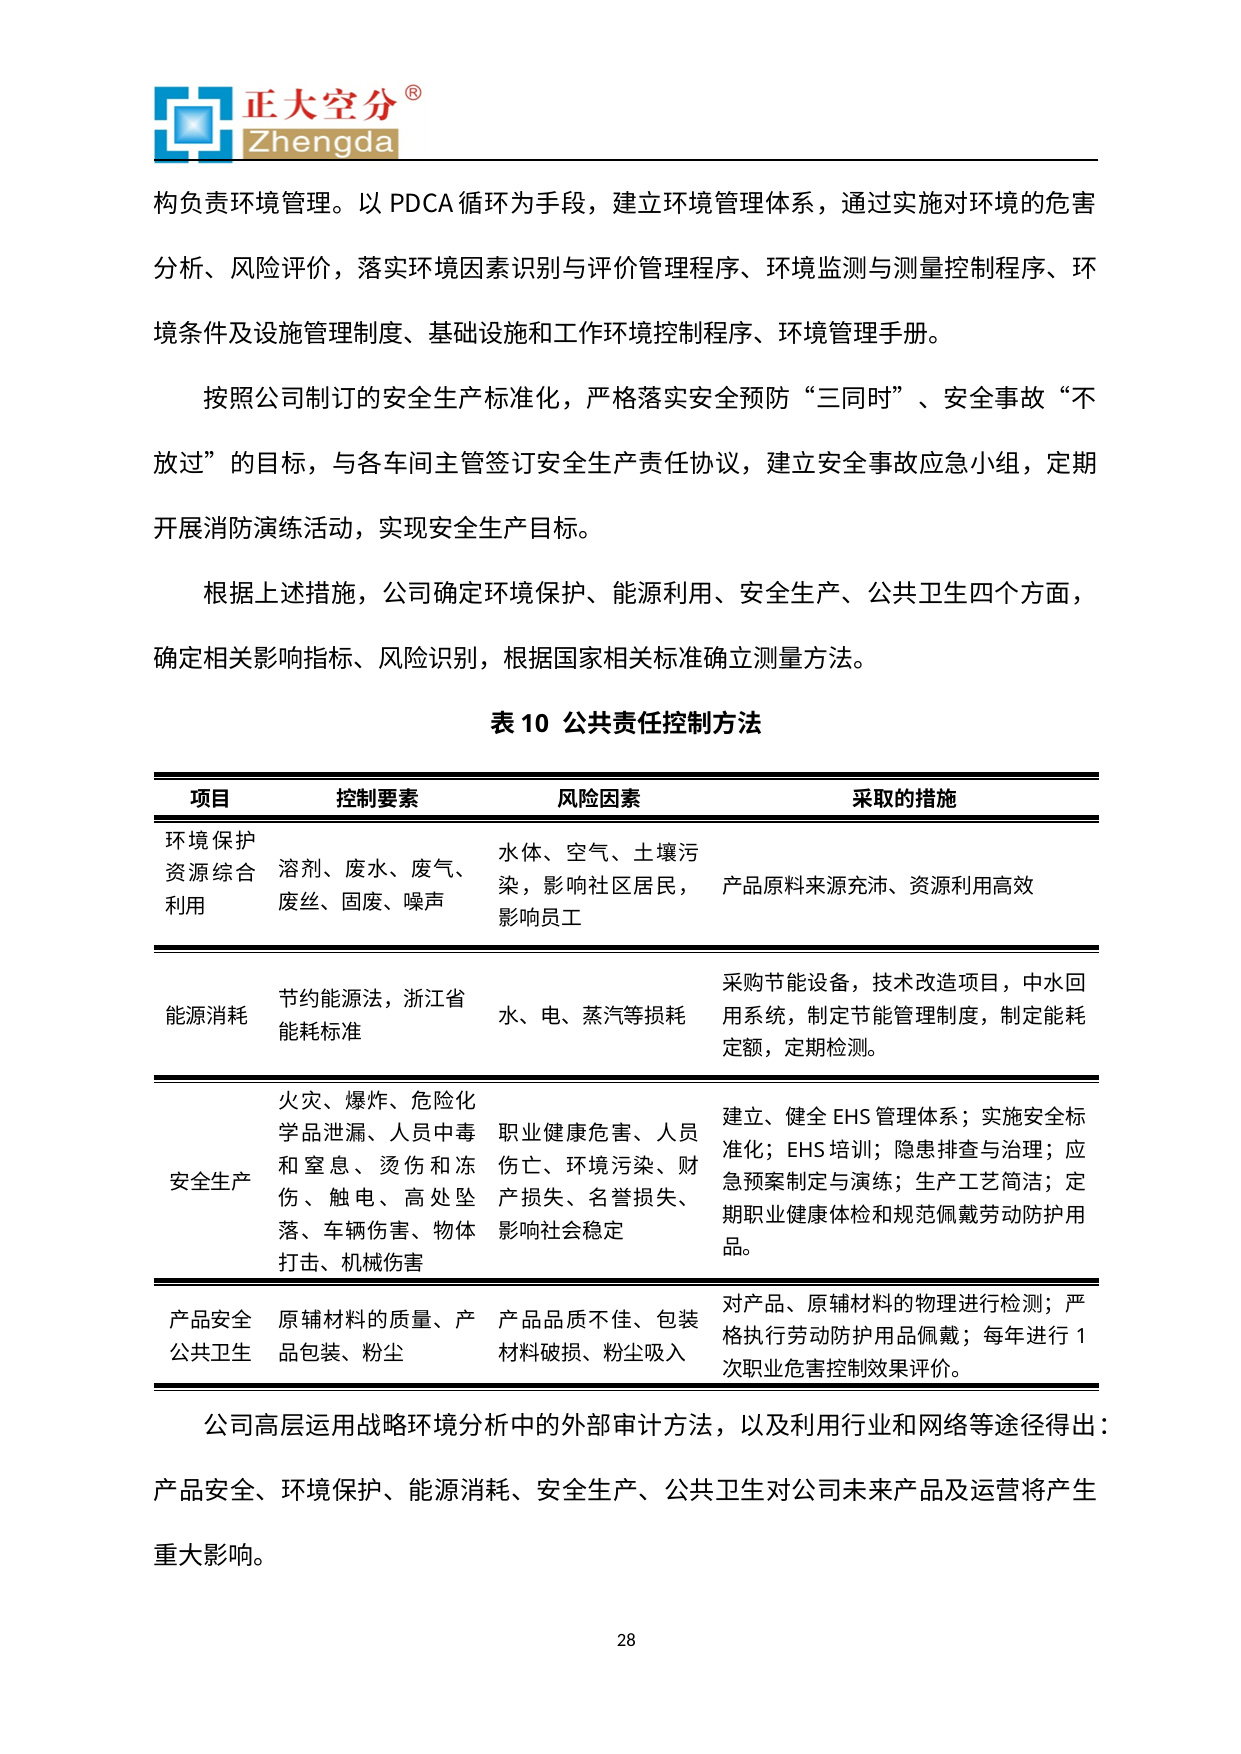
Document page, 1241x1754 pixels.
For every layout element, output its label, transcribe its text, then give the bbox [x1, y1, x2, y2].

table_header 控制要素 [268, 780, 487, 815]
table_cell 采购节能设备，技术改造项目，中水回用系统，制定节能管理制度，制定能耗定额，定期检测。 [711, 953, 1098, 1075]
table_cell 环境保护资源综合利用 [154, 823, 267, 945]
table_cell 建立、健全EHS管理体系；实施安全标准化；EHS培训；隐患排查与治理；应急预案制定与演练；生产工艺简洁；定期职业健康体检和规范佩戴劳动防护用品。 [711, 1083, 1098, 1278]
text 表10 公共责任控制方法 [153, 689, 1098, 754]
text 按照公司制订的安全生产标准化，严格落实安全预防“三同时”、安全事故“不放过”的目标，与各车间主管签订安全生产责任协议，建立安全事故应急小组，定期开展消防演练活动，实现安全生产目标。 [153, 364, 1098, 559]
table_cell 能源消耗 [154, 953, 267, 1075]
picture [150, 82, 426, 166]
table_cell 节约能源法，浙江省能耗标准 [268, 953, 487, 1075]
table_cell 水、电、蒸汽等损耗 [488, 953, 711, 1075]
table_cell 安全生产 [154, 1083, 267, 1278]
table_cell 对产品、原辅材料的物理进行检测；严格执行劳动防护用品佩戴；每年进行1次职业危害控制效果评价。 [711, 1286, 1098, 1383]
table_header 风险因素 [488, 780, 711, 815]
text 根据上述措施，公司确定环境保护、能源利用、安全生产、公共卫生四个方面，确定相关影响指标、风险识别，根据国家相关标准确立测量方法。 [153, 559, 1098, 689]
table_cell 原辅材料的质量、产品包装、粉尘 [268, 1286, 487, 1383]
text 公司高层运用战略环境分析中的外部审计方法，以及利用行业和网络等途径得出：产品安全、环境保护、能源消耗、安全生产、公共卫生对公司未来产品及运营将产生重大影响。 [153, 1391, 1098, 1586]
table_header 采取的措施 [711, 780, 1098, 815]
table_cell 水体、空气、土壤污染，影响社区居民，影响员工 [488, 823, 711, 945]
table_cell 产品原料来源充沛、资源利用高效 [711, 823, 1098, 945]
table_cell 产品品质不佳、包装材料破损、粉尘吸入 [488, 1286, 711, 1383]
table_cell 火灾、爆炸、危险化学品泄漏、人员中毒和窒息、烫伤和冻伤、触电、高处坠落、车辆伤害、物体打击、机械伤害 [268, 1083, 487, 1278]
table_cell 职业健康危害、人员伤亡、环境污染、财产损失、名誉损失、影响社会稳定 [488, 1083, 711, 1278]
table_header 项目 [154, 780, 267, 815]
table_cell 溶剂、废水、废气、废丝、固废、噪声 [268, 823, 487, 945]
table_cell 产品安全公共卫生 [154, 1286, 267, 1383]
